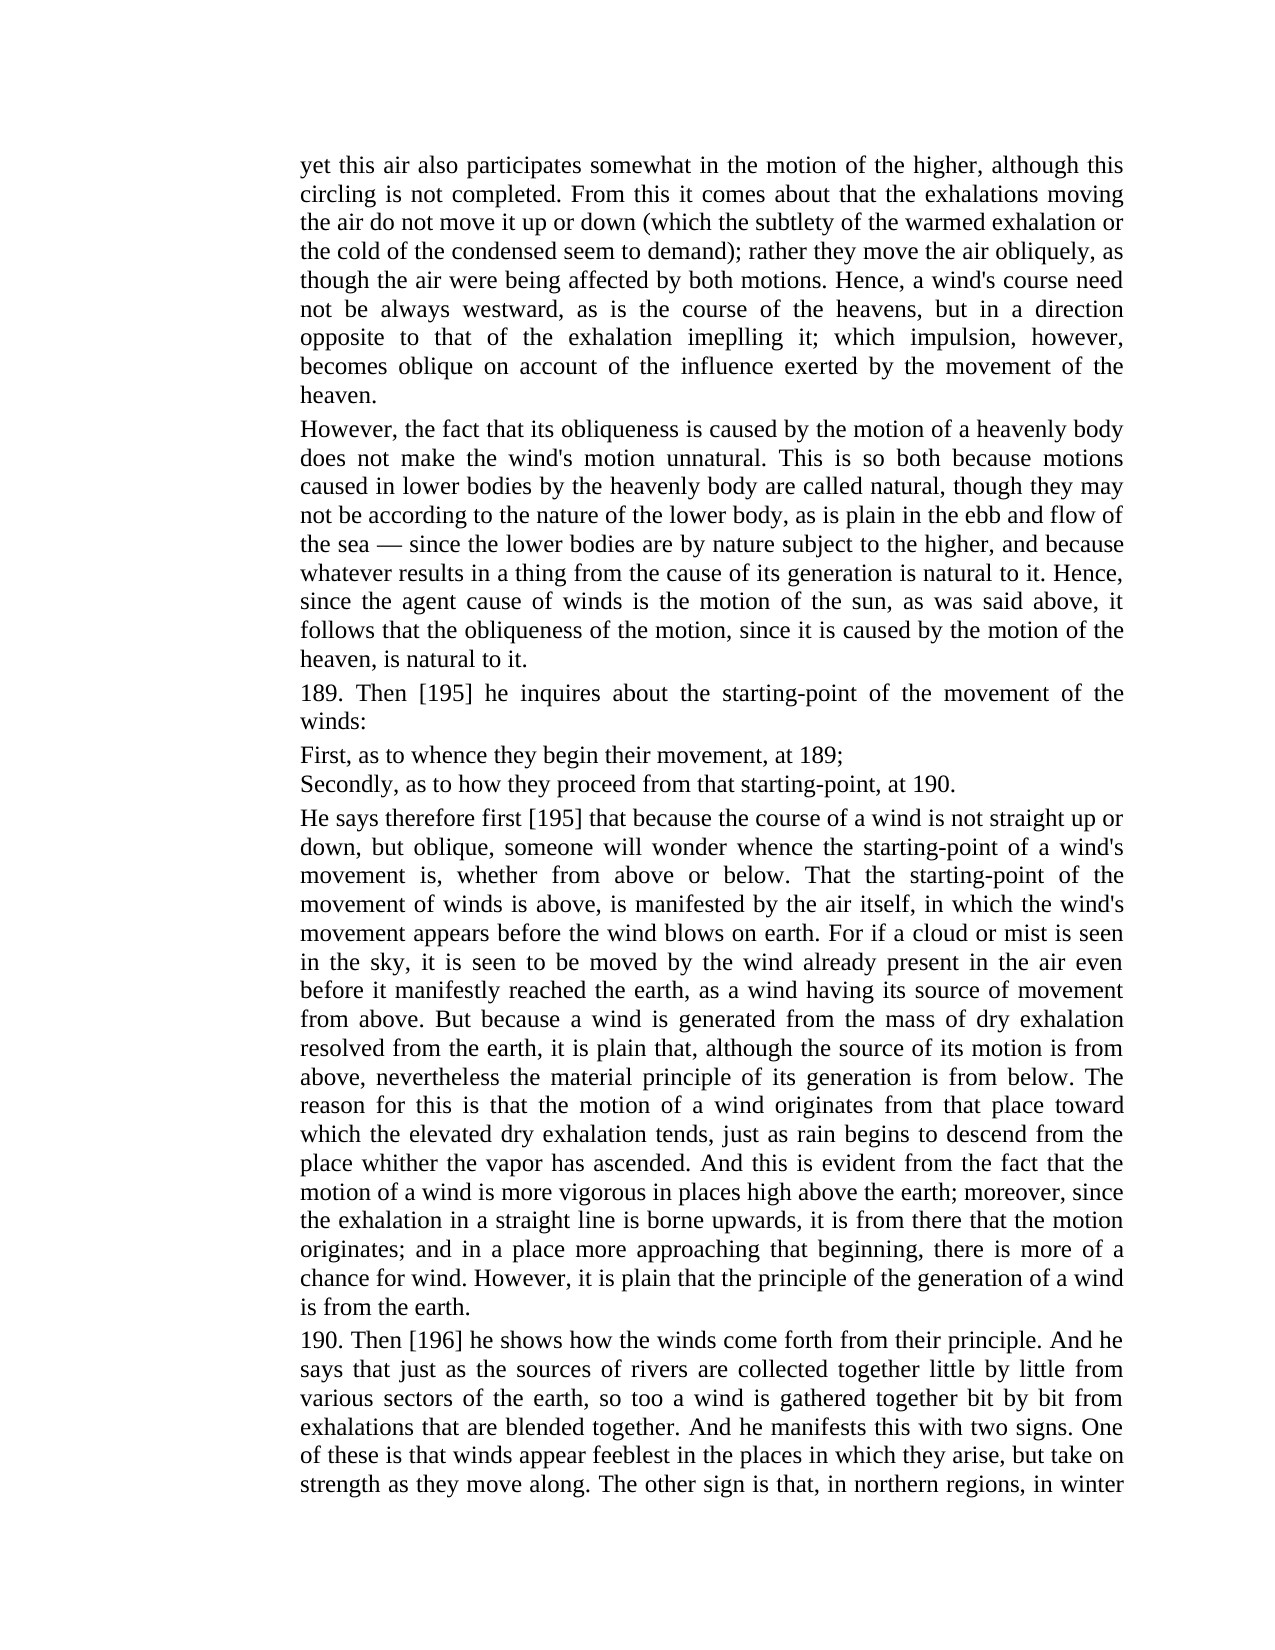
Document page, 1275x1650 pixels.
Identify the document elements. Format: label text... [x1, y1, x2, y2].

text First, as to whence they begin their movement, at 189; [300, 740, 1125, 769]
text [300, 1326, 1125, 1498]
text However, the fact that its obliqueness is caused by the motion of a heavenly body does not make the wind's motion unnatural. This is so both because motions caused in lower bodies by the heavenly body are called natural, though they may not be according to the nature of the lower body, as is plain in the ebb and flow of the sea — since the lower bodies are by nature subject to the higher, and because whatever results in a thing from the cause of its generation is natural to it. Hence, since the agent cause of winds is the motion of the sun, as was said above, it follows that the obliqueness of the motion, since it is caused by the motion of the heaven, is natural to it. [300, 414, 1125, 673]
text Secondly, as to how they proceed from that starting-point, at 190. [300, 769, 1125, 798]
text 189. Then [195] he inquires about the starting-point of the movement of the winds: [300, 678, 1125, 735]
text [300, 150, 1125, 409]
text He says therefore first [195] that because the course of a wind is not straight up or down, but oblique, someone will wonder whence the starting-point of a wind's movement is, whether from above or below. That the starting-point of the movement of winds is above, is manifested by the air itself, in which the wind's movement appears before the wind blows on earth. For if a cloud or mist is seen in the sky, it is seen to be moved by the wind already present in the air even before it manifestly reached the earth, as a wind having its source of movement from above. But because a wind is generated from the mass of dry exhalation resolved from the earth, it is plain that, although the source of its motion is from above, nevertheless the material principle of its generation is from below. The reason for this is that the motion of a wind originates from that place toward which the elevated dry exhalation tends, just as rain begins to descend from the place whither the vapor has ascended. And this is evident from the fact that the motion of a wind is more vigorous in places high above the earth; moreover, since the exhalation in a straight line is borne upwards, it is from there that the motion originates; and in a place more approaching that beginning, there is more of a chance for wind. However, it is plain that the principle of the generation of a wind is from the earth. [300, 803, 1125, 1320]
